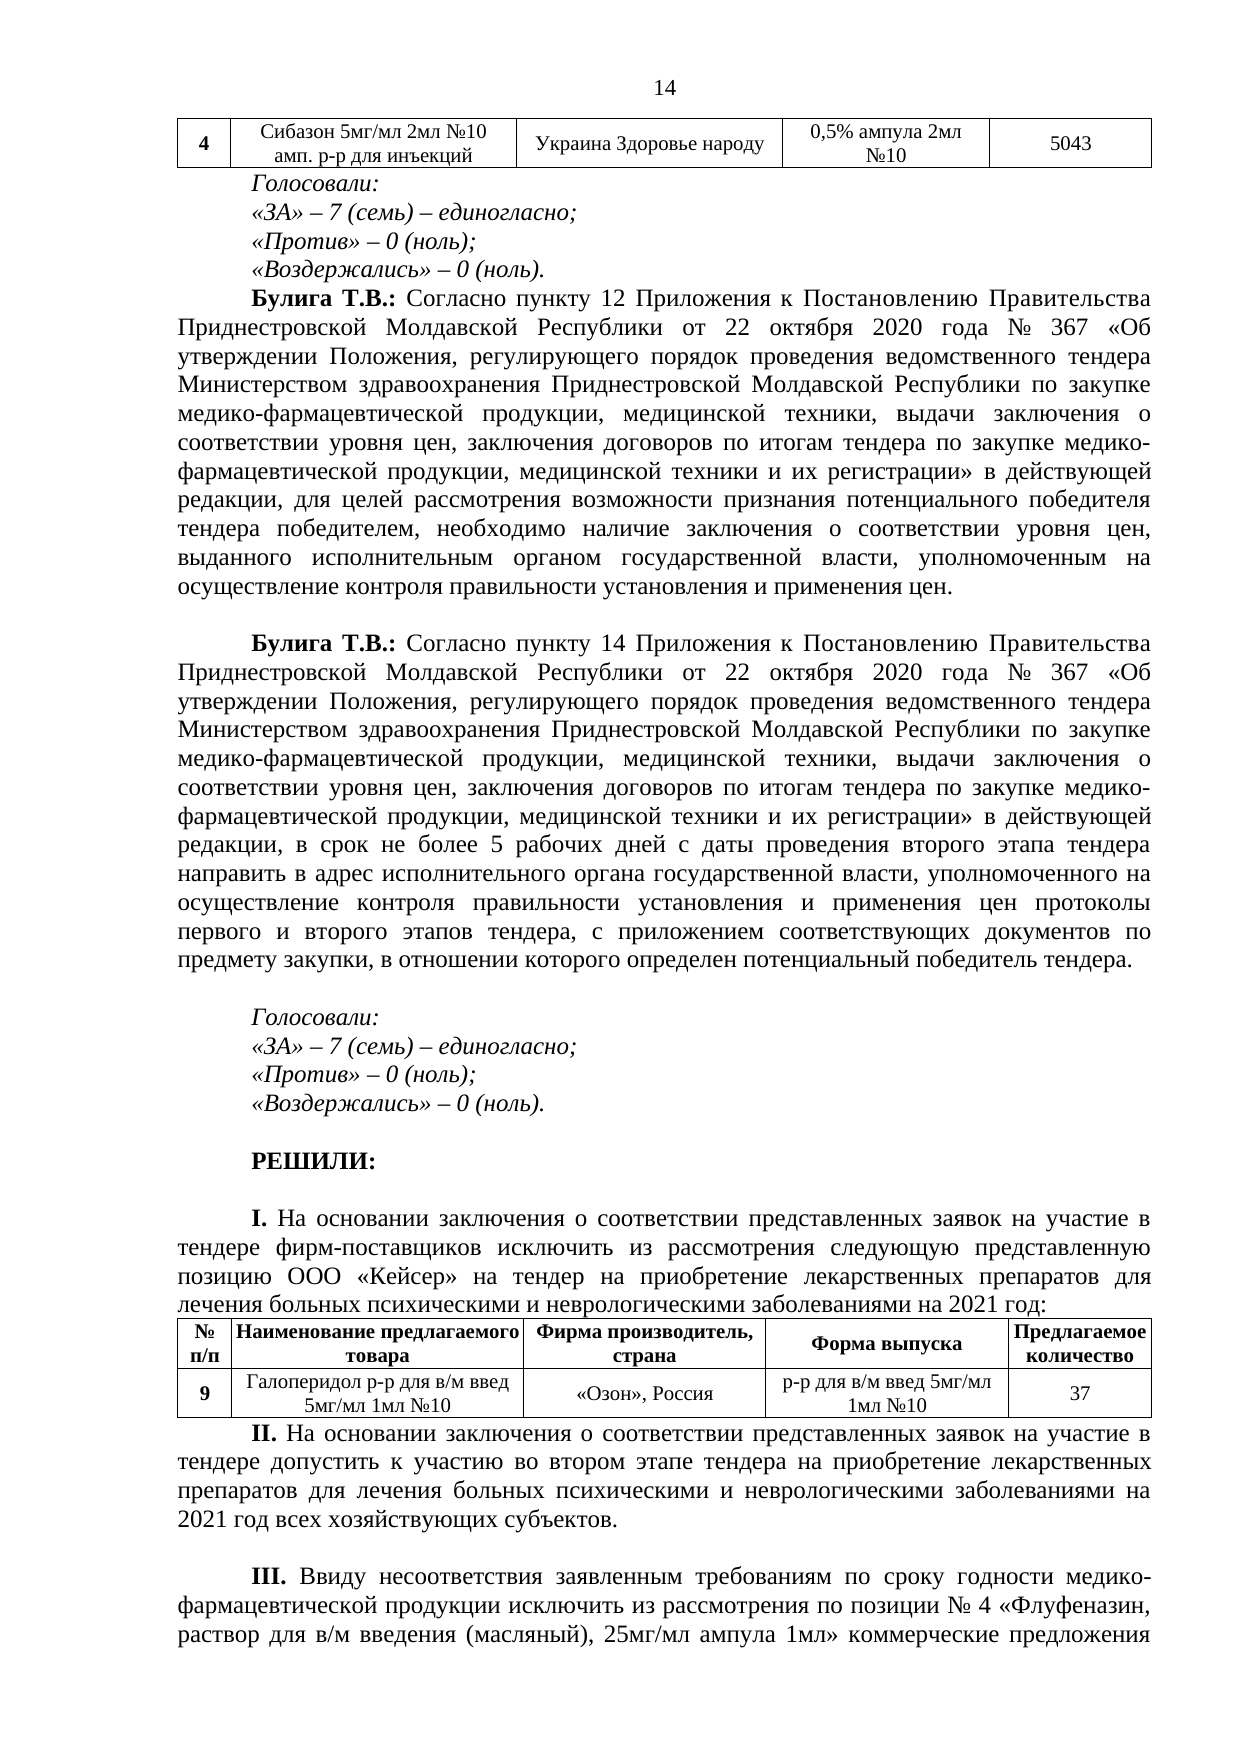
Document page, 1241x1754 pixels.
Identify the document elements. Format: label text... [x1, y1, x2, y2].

table_header Наименование предлагаемого товара [232, 1319, 523, 1367]
table_header Форма выпуска [766, 1319, 1008, 1367]
table_cell «Озон», Россия [524, 1369, 765, 1417]
text «Против» – 0 (ноль); [177, 1059, 1152, 1088]
text Булига Т.В.: Согласно пункту 14 Приложения к Постановлению Правительства Приднестровской Молдавской Республики от 22 октября 2020 года № 367 «Об утверждении Положения, регулирующего порядок проведения ведомственного тендера Министерством здравоохранения Приднестровской Молдавской Республики по закупке медико-фармацевтической продукции, медицинской техники, выдачи заключения о соответствии уровня цен, заключения договоров по итогам тендера по закупке медико-фармацевтической продукции, медицинской техники и их регистрации» в действующей редакции, в срок не более 5 рабочих дней с даты проведения второго этапа тендера направить в адрес исполнительного органа государственной власти, уполномоченного на осуществление контроля правильности установления и применения цен протоколы первого и второго этапов тендера, с приложением соответствующих документов по предмету закупки, в отношении которого определен потенциальный победитель тендера. [177, 801, 1152, 973]
table_cell р-р для в/м введ 5мг/мл 1мл №10 [766, 1369, 1008, 1417]
text II. На основании заключения о соответствии представленных заявок на участие в тендере допустить к участию во втором этапе тендера на приобретение лекарственных препаратов для лечения больных психическими и неврологическими заболеваниями на 2021 год всех хозяйствующих субъектов. [177, 1418, 1152, 1533]
table_cell 9 [178, 1369, 231, 1417]
table_cell 37 [1009, 1369, 1151, 1417]
table_cell Сибазон 5мг/мл 2мл №10 амп. р-р для инъекций [231, 119, 516, 167]
table_cell 5043 [990, 119, 1151, 167]
table_header № п/п [178, 1319, 231, 1367]
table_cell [517, 119, 782, 167]
table_header Предлагаемое количество [1009, 1319, 1151, 1367]
table_cell Галоперидол р-р для в/м введ 5мг/мл 1мл №10 [232, 1369, 523, 1417]
text РЕШИЛИ: [177, 1146, 1152, 1174]
text I. На основании заключения о соответствии представленных заявок на участие в тендере фирм-поставщиков исключить из рассмотрения следующую представленную позицию ООО «Кейсер» на тендер на приобретение лекарственных препаратов для лечения больных психическими и неврологическими заболеваниями на 2021 год: [177, 1203, 1152, 1318]
text Голосовали: [177, 1002, 1152, 1031]
table_header Фирма производитель, страна [524, 1319, 765, 1367]
text «ЗА» – 7 (семь) – единогласно; [177, 1031, 1152, 1059]
text «Воздержались» – 0 (ноль). [177, 1088, 1152, 1117]
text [177, 1561, 1152, 1648]
text Голосовали: [177, 168, 1152, 197]
text «Против» – 0 (ноль); [177, 226, 1152, 254]
table_cell 4 [178, 119, 230, 167]
text «Воздержались» – 0 (ноль). [177, 254, 1152, 283]
text Булига Т.В.: Согласно пункту 12 Приложения к Постановлению Правительства Приднестровской Молдавской Республики от 22 октября 2020 года № 367 «Об утверждении Положения, регулирующего порядок проведения ведомственного тендера Министерством здравоохранения Приднестровской Молдавской Республики по закупке медико-фармацевтической продукции, медицинской техники, выдачи заключения о соответствии уровня цен, заключения договоров по итогам тендера по закупке медико-фармацевтической продукции, медицинской техники и их регистрации» в действующей редакции, для целей рассмотрения возможности признания потенциального победителя тендера победителем, необходимо наличие заключения о соответствии уровня цен, выданного исполнительным органом государственной власти, уполномоченным на осуществление контроля правильности установления и применения цен. [177, 456, 1152, 599]
table_cell 0,5% ампула 2мл №10 [783, 119, 989, 167]
text «ЗА» – 7 (семь) – единогласно; [177, 197, 1152, 226]
